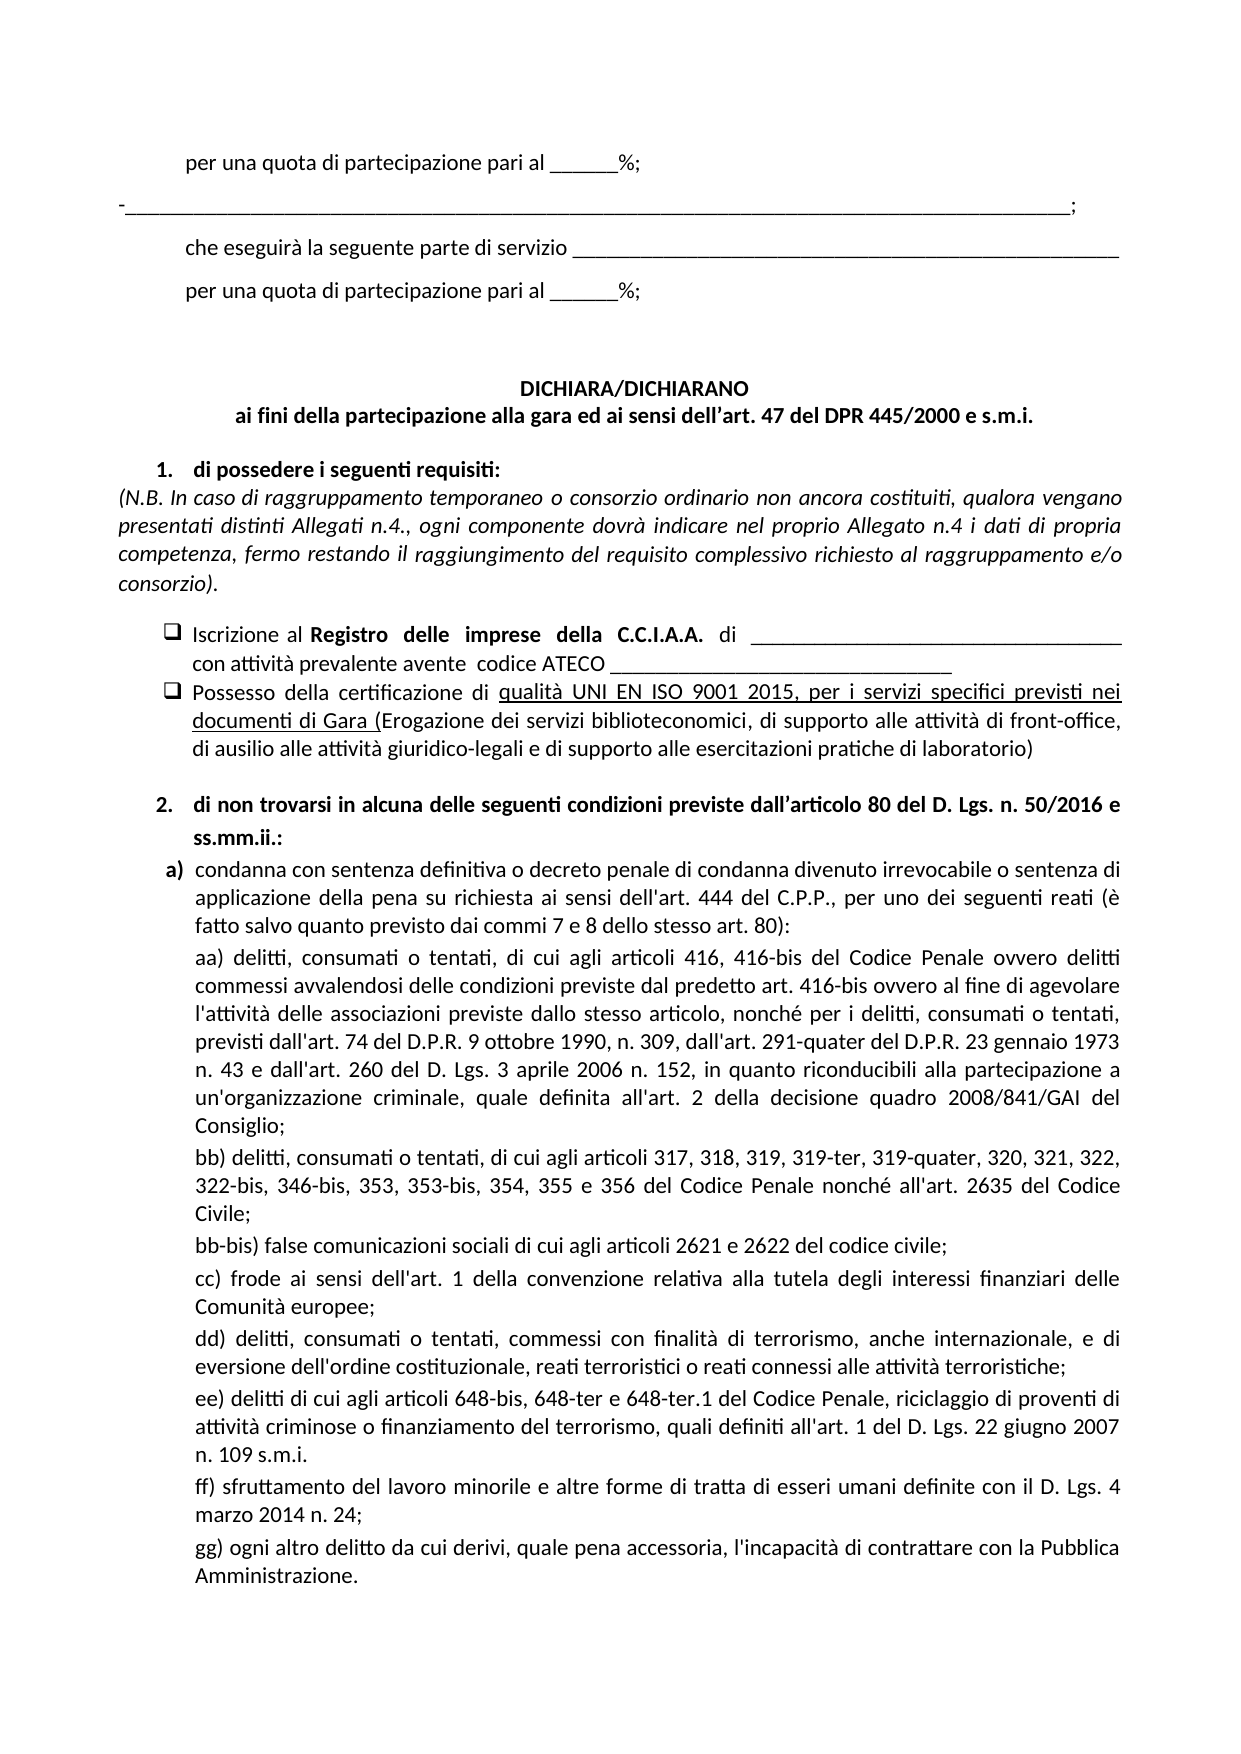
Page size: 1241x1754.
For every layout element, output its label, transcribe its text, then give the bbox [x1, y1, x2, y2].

list Possesso della certificazione di qualità UNI EN ISO 9001 2015, per i servizi specifici previsti nei documenti di Gara (Erogazione dei servizi biblioteconomici, di supporto alle attività di front-office, di ausilio alle attività giuridico-legali e di supporto alle esercitazioni pratiche di laboratorio) [162, 677, 1122, 762]
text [185, 233, 1122, 261]
text dd) delitti, consumati o tentati, commessi con finalità di terrorismo, anche internazionale, e di eversione dell'ordine costituzionale, reati terroristici o reati connessi alle attività terroristiche; [195, 1324, 1122, 1380]
text per una quota di partecipazione pari al ______%; [185, 148, 1122, 176]
list Iscrizione al Registro delle imprese della C.C.I.A.A. di ___________________________________ con attività prevalente avente codice ATECO ______________________________ [162, 618, 1122, 677]
text a) condanna con sentenza definitiva o decreto penale di condanna divenuto irrevocabile o sentenza di applicazione della pena su richiesta ai sensi dell'art. 444 del C.P.P., per uno dei seguenti reati (è fatto salvo quanto previsto dai commi 7 e 8 dello stesso art. 80): [165, 855, 1122, 939]
text ff) sfruttamento del lavoro minorile e altre forme di tratta di esseri umani definite con il D. Lgs. 4 marzo 2014 n. 24; [195, 1472, 1122, 1528]
text cc) frode ai sensi dell'art. 1 della convenzione relativa alla tutela degli interessi finanziari delle Comunità europee; [195, 1264, 1122, 1320]
list di possedere i seguenti requisiti: [156, 455, 1122, 483]
text ee) delitti di cui agli articoli 648-bis, 648-ter e 648-ter.1 del Codice Penale, riciclaggio di proventi di attività criminose o finanziamento del terrorismo, quali definiti all'art. 1 del D. Lgs. 22 giugno 2007 n. 109 s.m.i. [195, 1384, 1122, 1468]
text per una quota di partecipazione pari al ______%; [185, 276, 1122, 304]
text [118, 190, 1122, 218]
text gg) ogni altro delitto da cui derivi, quale pena accessoria, l'incapacità di contrattare con la Pubblica Amministrazione. [195, 1533, 1122, 1589]
text DICHIARA/DICHIARANO [146, 374, 1122, 402]
text aa) delitti, consumati o tentati, di cui agli articoli 416, 416-bis del Codice Penale ovvero delitti commessi avvalendosi delle condizioni previste dal predetto art. 416-bis ovvero al fine di agevolare l'attività delle associazioni previste dallo stesso articolo, nonché per i delitti, consumati o tentati, previsti dall'art. 74 del D.P.R. 9 ottobre 1990, n. 309, dall'art. 291-quater del D.P.R. 23 gennaio 1973 n. 43 e dall'art. 260 del D. Lgs. 3 aprile 2006 n. 152, in quanto riconducibili alla partecipazione a un'organizzazione criminale, quale definita all'art. 2 della decisione quadro 2008/841/GAI del Consiglio; [195, 943, 1122, 1139]
text (N.B. In caso di raggruppamento temporaneo o consorzio ordinario non ancora costituiti, qualora vengano presentati distinti Allegati n.4., ogni componente dovrà indicare nel proprio Allegato n.4 i dati di propria competenza, fermo restando il raggiungimento del requisito complessivo richiesto al raggruppamento e/o consorzio). [118, 483, 1122, 597]
text bb) delitti, consumati o tentati, di cui agli articoli 317, 318, 319, 319-ter, 319-quater, 320, 321, 322, 322-bis, 346-bis, 353, 353-bis, 354, 355 e 356 del Codice Penale nonché all'art. 2635 del Codice Civile; [195, 1143, 1122, 1227]
list di non trovarsi in alcuna delle seguenti condizioni previste dall’articolo 80 del D. Lgs. n. 50/2016 e ss.mm.ii.: [156, 791, 1122, 851]
text bb-bis) false comunicazioni sociali di cui agli articoli 2621 e 2622 del codice civile; [195, 1232, 1122, 1260]
text ai fini della partecipazione alla gara ed ai sensi dell’art. 47 del DPR 445/2000 e s.m.i. [146, 402, 1122, 430]
